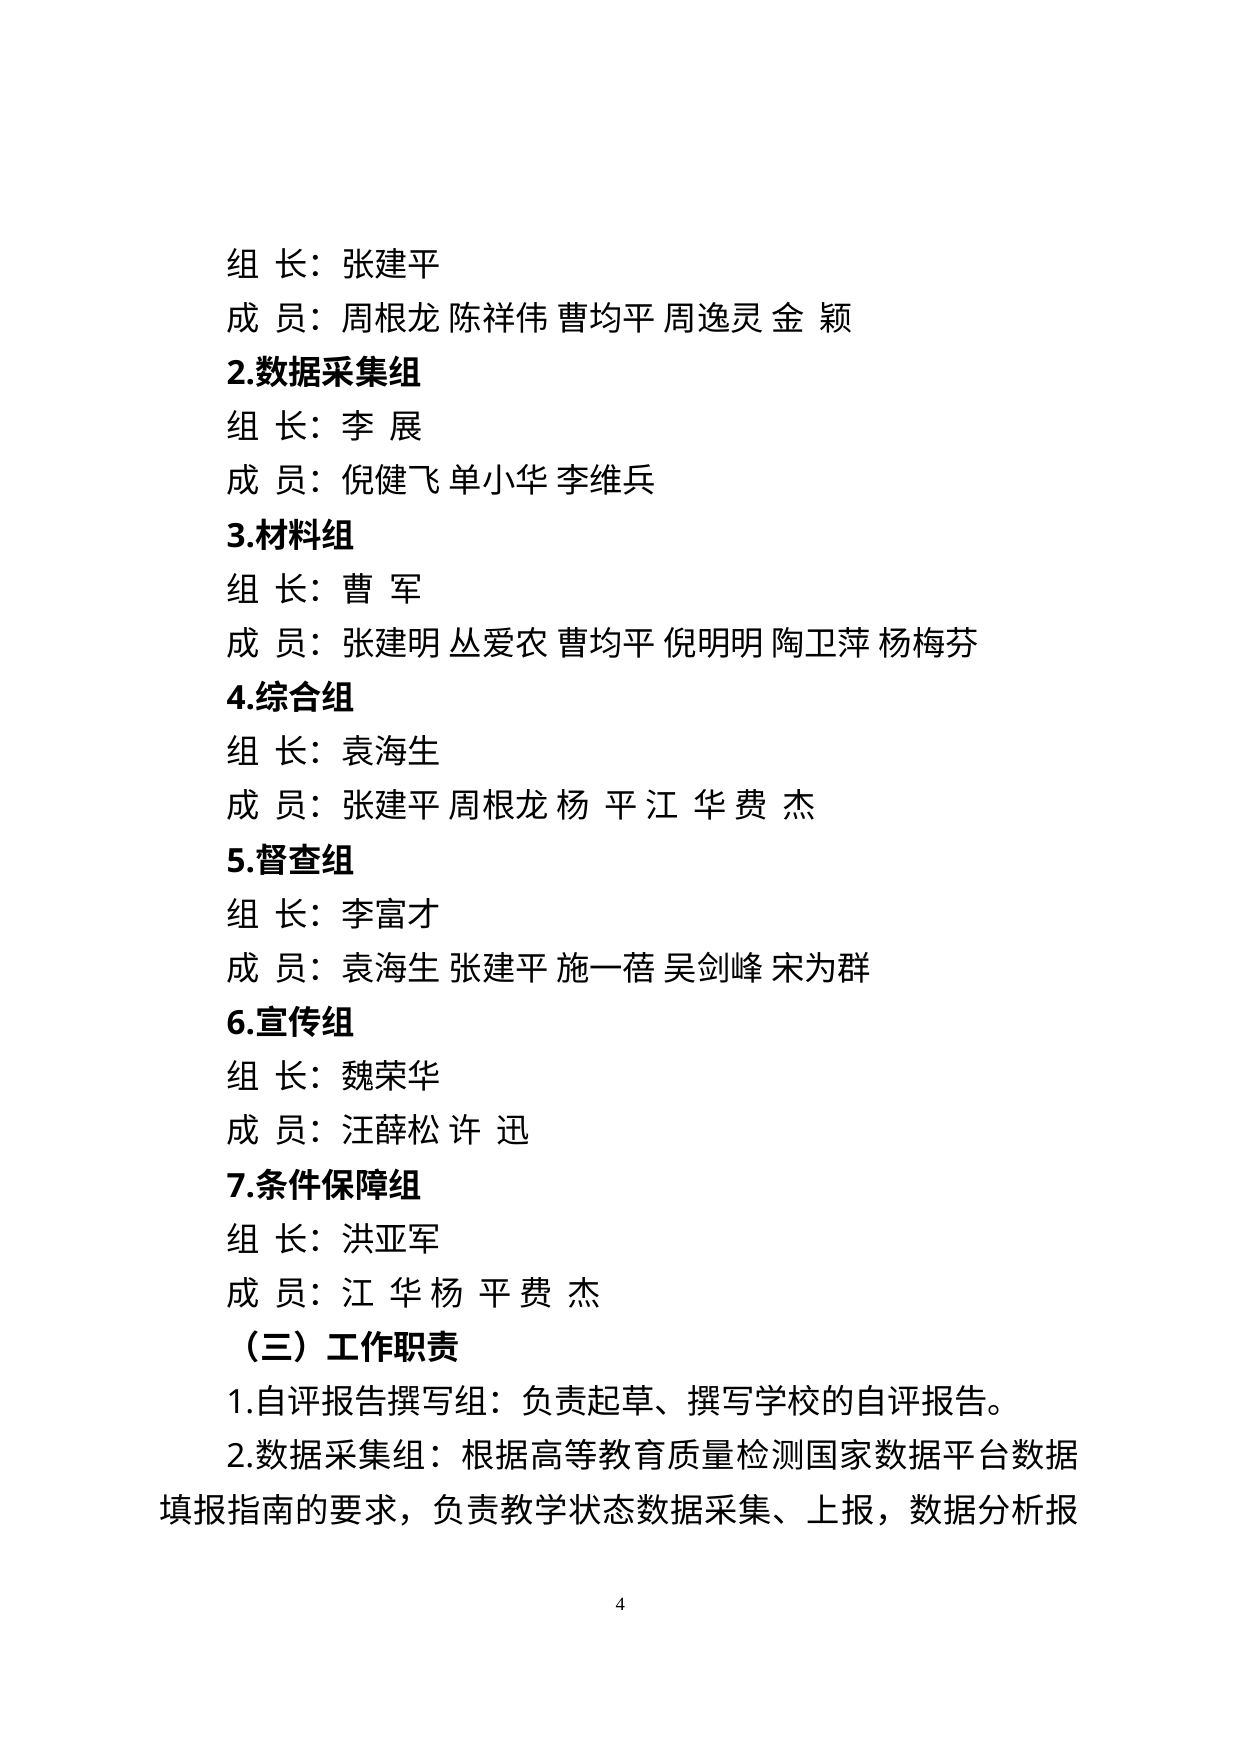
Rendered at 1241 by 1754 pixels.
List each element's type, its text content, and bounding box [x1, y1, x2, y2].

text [159, 1424, 1081, 1533]
text 组 长：李 展 [159, 395, 1081, 449]
text 组 长：曹 军 [159, 558, 1081, 612]
text 成 员：倪健飞 单小华 李维兵 [159, 449, 1081, 504]
text 4.综合组 [159, 666, 1081, 720]
text 组 长：魏荣华 [159, 1045, 1081, 1099]
text 3.材料组 [159, 504, 1081, 558]
text 成 员：汪薛松 许 迅 [159, 1099, 1081, 1154]
text （三）工作职责 [159, 1316, 1081, 1370]
text 成 员：周根龙 陈祥伟 曹均平 周逸灵 金 颖 [159, 287, 1081, 341]
text 成 员：张建平 周根龙 杨 平 江 华 费 杰 [159, 774, 1081, 829]
text 1.自评报告撰写组：负责起草、撰写学校的自评报告。 [159, 1370, 1081, 1424]
text 成 员：张建明 丛爱农 曹均平 倪明明 陶卫萍 杨梅芬 [159, 612, 1081, 666]
text 组 长：袁海生 [159, 720, 1081, 774]
text 5.督查组 [159, 829, 1081, 883]
text 组 长：洪亚军 [159, 1208, 1081, 1262]
text 组 长：李富才 [159, 883, 1081, 937]
text 成 员：江 华 杨 平 费 杰 [159, 1262, 1081, 1316]
text 成 员：袁海生 张建平 施一蓓 吴剑峰 宋为群 [159, 937, 1081, 991]
text 6.宣传组 [159, 991, 1081, 1045]
text 7.条件保障组 [159, 1154, 1081, 1208]
text 2.数据采集组 [159, 341, 1081, 395]
text 组 长：张建平 [159, 233, 1081, 287]
